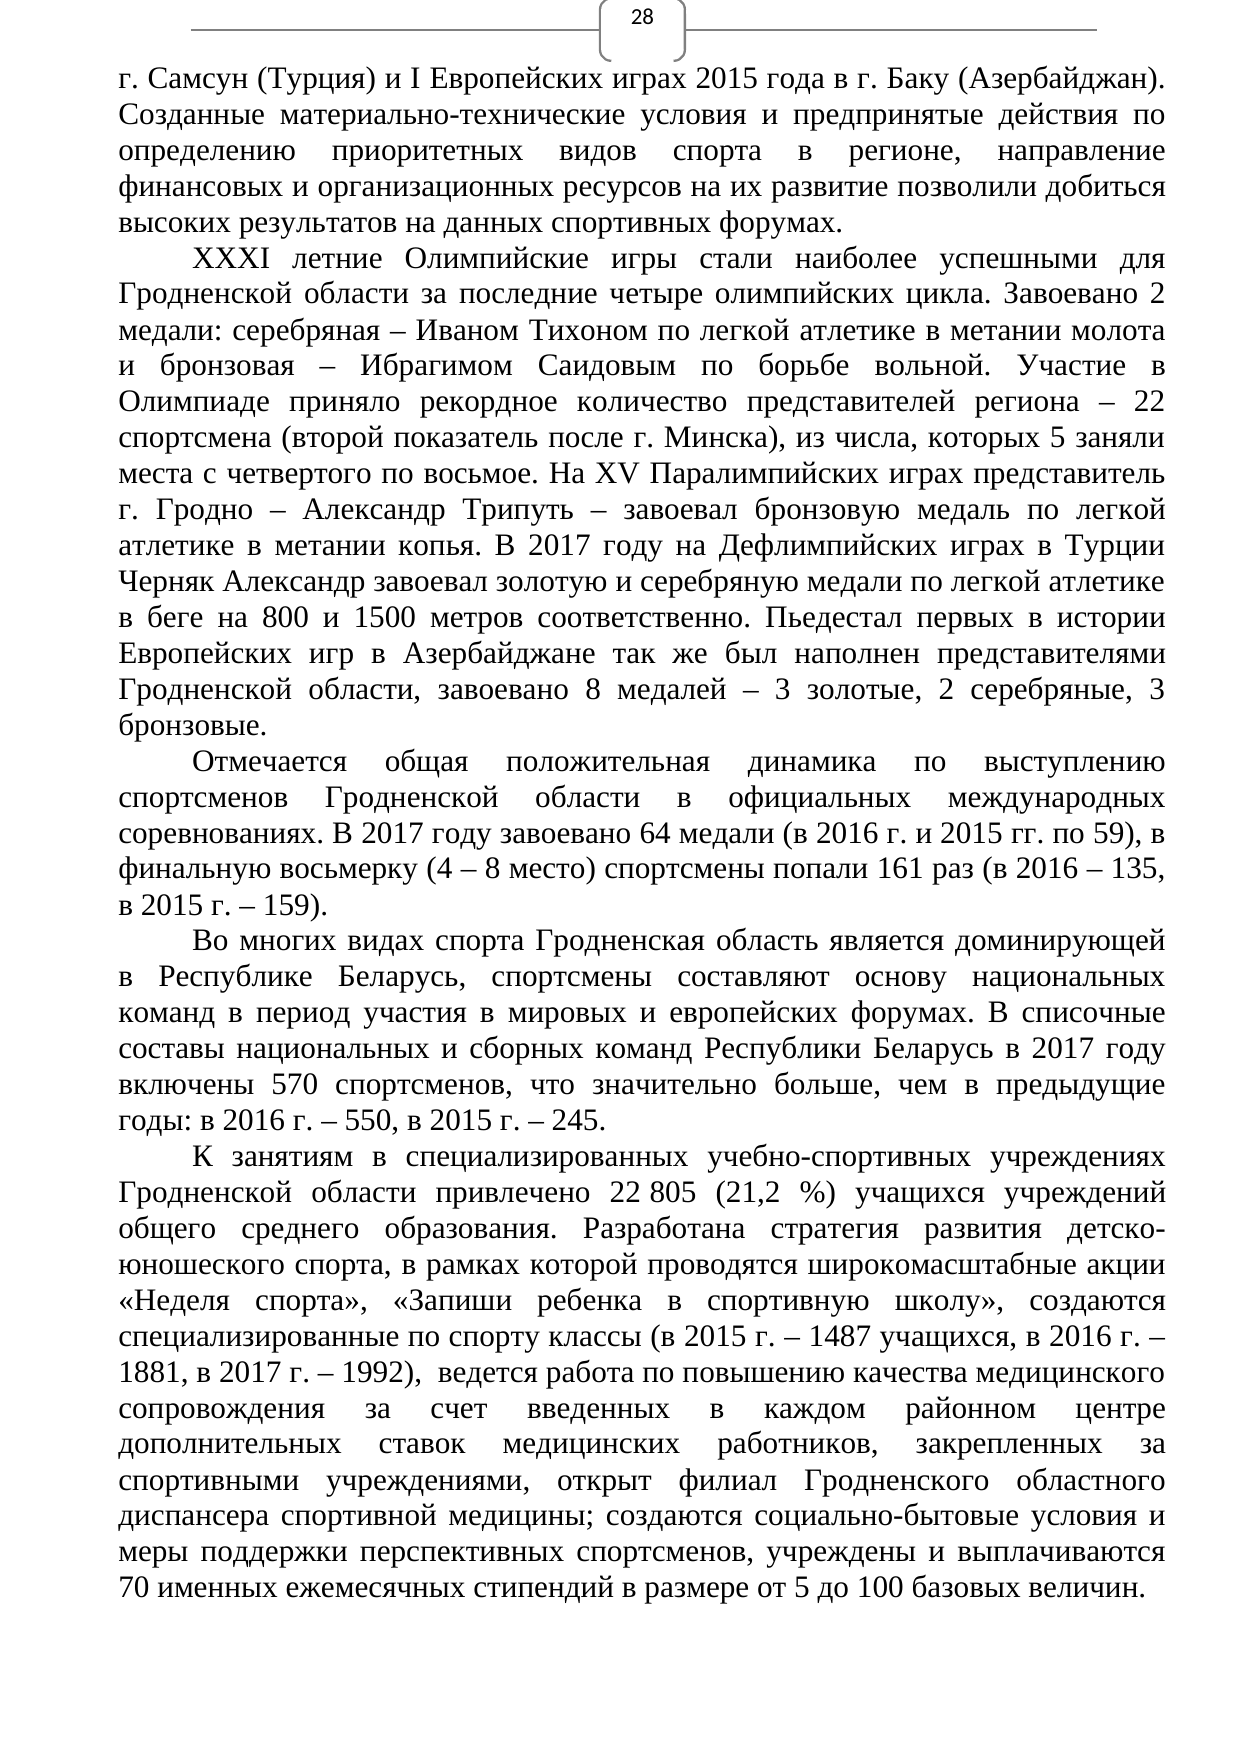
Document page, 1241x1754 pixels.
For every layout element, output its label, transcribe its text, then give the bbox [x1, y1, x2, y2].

text XXXI летние Олимпийские игры стали наиболее успешными для Гродненской области за последние четыре олимпийских цикла. Завоевано 2 медали: серебряная – Иваном Тихоном по легкой атлетике в метании молота и бронзовая – Ибрагимом Саидовым по борьбе вольной. Участие в Олимпиаде приняло рекордное количество представителей региона – 22 спортсмена (второй показатель после г. Минска), из числа, которых 5 заняли места с четвертого по восьмое. На XV Паралимпийских играх представитель г. Гродно – Александр Трипуть – завоевал бронзовую медаль по легкой атлетике в метании копья. В 2017 году на Дефлимпийских играх в Турции Черняк Александр завоевал золотую и серебряную медали по легкой атлетике в беге на 800 и 1500 метров соответственно. Пьедестал первых в истории Европейских игр в Азербайджане так же был наполнен представителями Гродненской области, завоевано 8 медалей – 3 золотые, 2 серебряные, 3 бронзовые. [118, 239, 1167, 742]
text Отмечается общая положительная динамика по выступлению спортсменов Гродненской области в официальных международных соревнованиях. В 2017 году завоевано 64 медали (в 2016 г. и 2015 гг. по 59), в финальную восьмерку (4 – 8 место) спортсмены попали 161 раз (в 2016 – 135, в 2015 г. – 159). [118, 742, 1167, 922]
text Во многих видах спорта Гродненская область является доминирующей в Республике Беларусь, спортсмены составляют основу национальных команд в период участия в мировых и европейских форумах. В списочные составы национальных и сборных команд Республики Беларусь в 2017 году включены 570 спортсменов, что значительно больше, чем в предыдущие годы: в 2016 г. – 550, в 2015 г. – 245. [118, 922, 1167, 1137]
text К занятиям в специализированных учебно-спортивных учреждениях Гродненской области привлечено 22 805 (21,2 %) учащихся учреждений общего среднего образования. Разработана стратегия развития детско-юношеского спорта, в рамках которой проводятся широкомасштабные акции «Неделя спорта», «Запиши ребенка в спортивную школу», создаются специализированные по спорту классы (в 2015 г. – 1487 учащихся, в 2016 г. – 1881, в 2017 г. – 1992), ведется работа по повышению качества медицинского сопровождения за счет введенных в каждом районном центре дополнительных ставок медицинских работников, закрепленных за спортивными учреждениями, открыт филиал Гродненского областного диспансера спортивной медицины; создаются социально-бытовые условия и меры поддержки перспективных спортсменов, учреждены и выплачиваются 70 именных ежемесячных стипендий в размере от 5 до 100 базовых величин. [118, 1137, 1167, 1604]
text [118, 59, 1167, 239]
